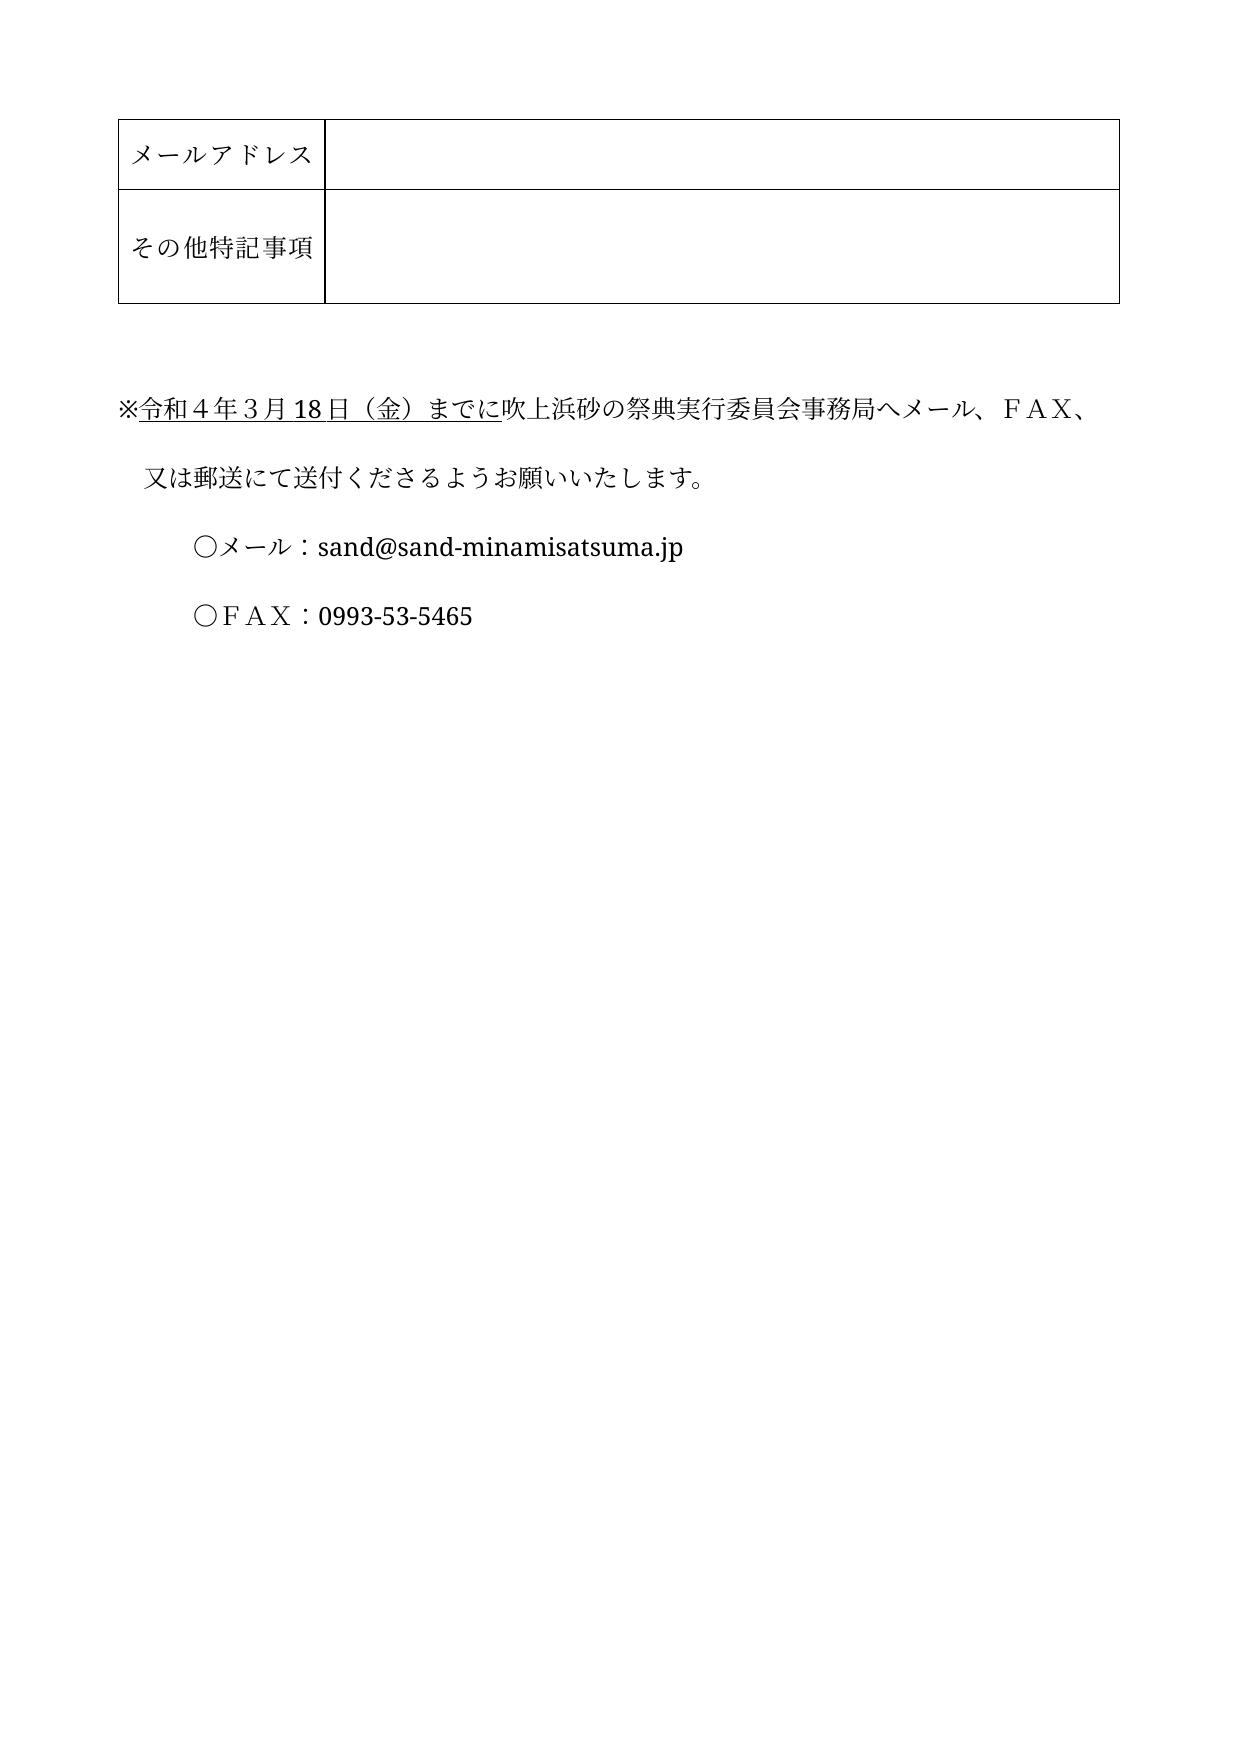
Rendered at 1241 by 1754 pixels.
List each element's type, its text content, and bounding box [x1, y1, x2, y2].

table_cell その他特記事項 [119, 190, 324, 303]
text 又は郵送にて送付くださるようお願いいたします。 [118, 442, 1122, 511]
text 〇メール：sand@sand-minamisatsuma.jp [118, 511, 1122, 580]
table_cell [326, 190, 1119, 303]
text ※令和４年３月18日（金）までに吹上浜砂の祭典実行委員会事務局へメール、ＦＡＸ、 [118, 373, 1122, 442]
table_cell メールアドレス [119, 120, 324, 188]
text 〇ＦＡＸ：0993-53-5465 [118, 580, 1122, 649]
table_cell [326, 120, 1119, 188]
